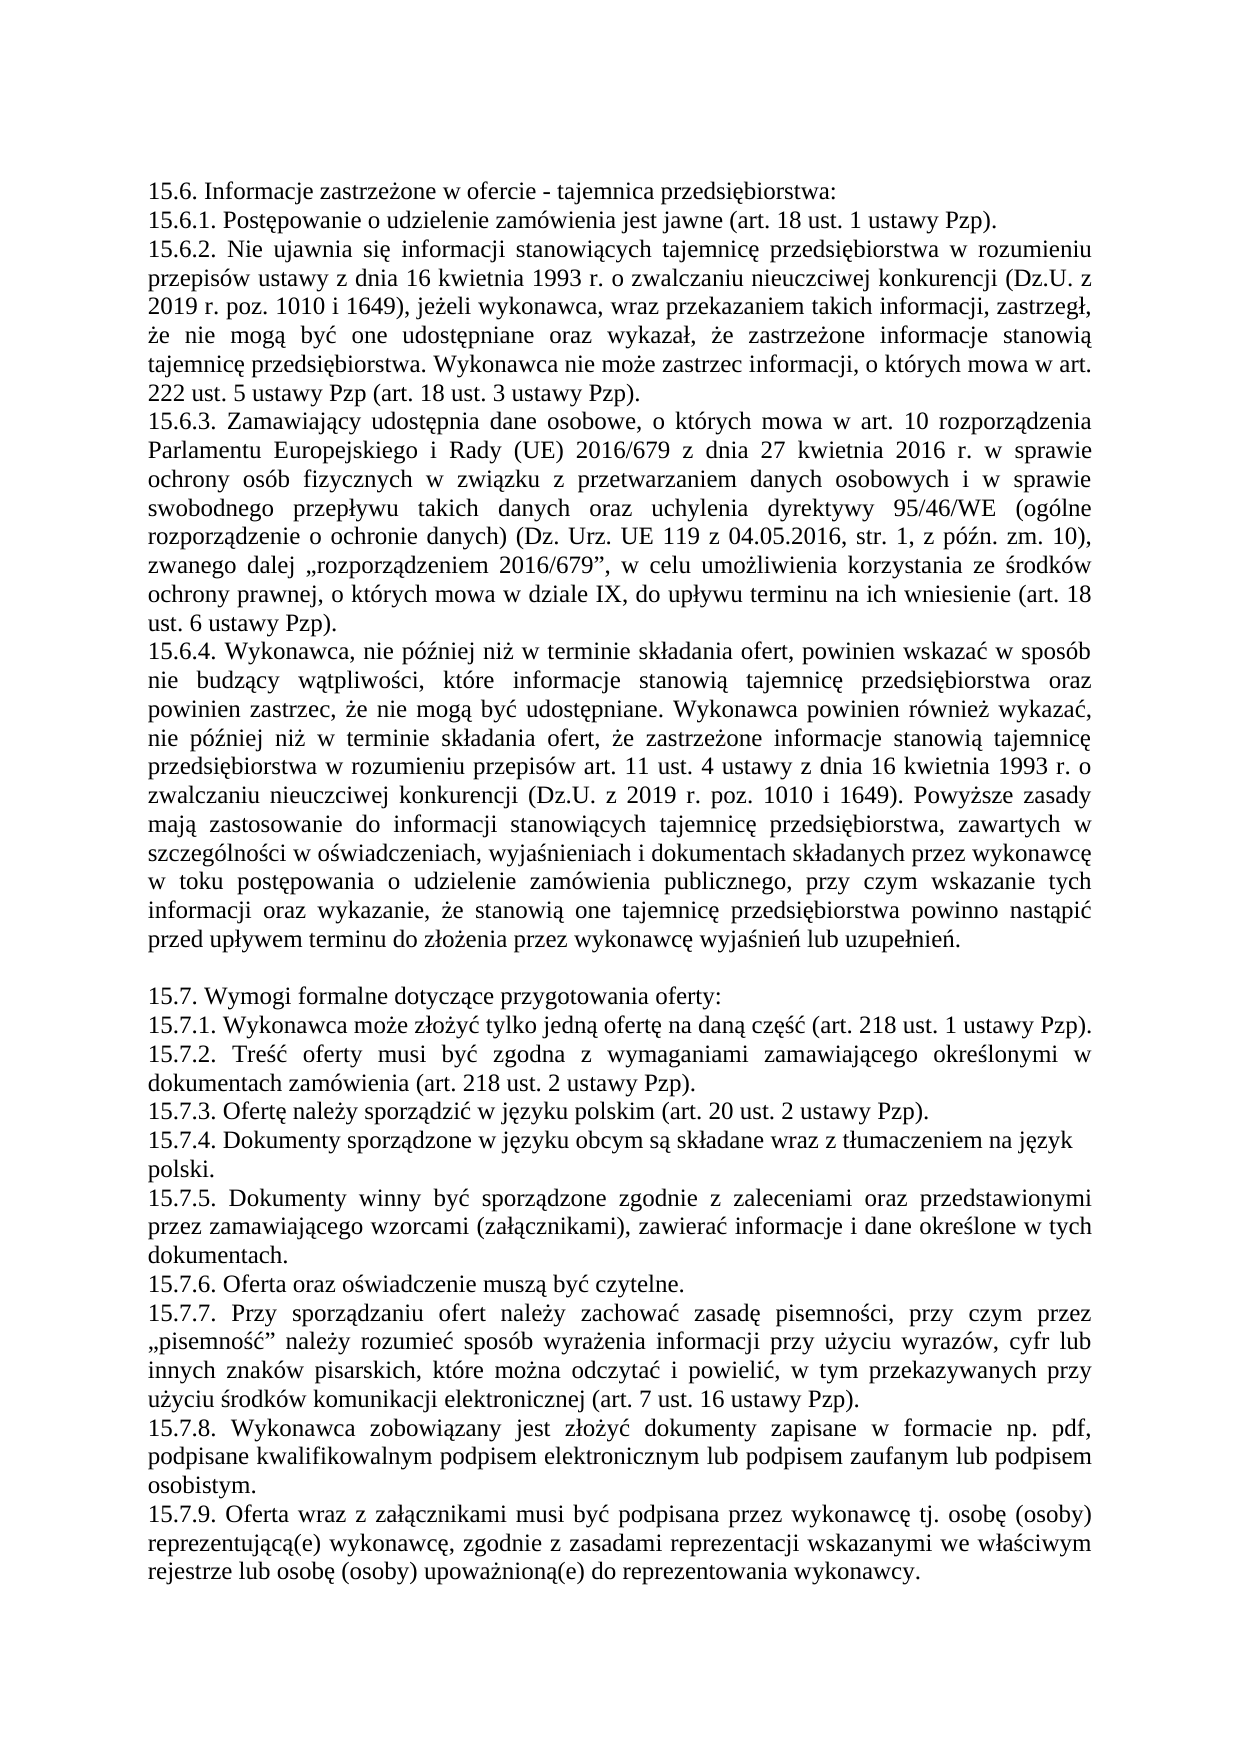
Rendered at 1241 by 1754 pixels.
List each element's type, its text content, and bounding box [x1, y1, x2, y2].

text 15.7.8. Wykonawca zobowiązany jest złożyć dokumenty zapisane w formacie np. pdf, podpisane kwalifikowalnym podpisem elektronicznym lub podpisem zaufanym lub podpisem osobistym. [148, 1413, 1093, 1499]
text 15.6. Informacje zastrzeżone w ofercie - tajemnica przedsiębiorstwa: [148, 176, 1093, 205]
text 15.7.6. Oferta oraz oświadczenie muszą być czytelne. [148, 1269, 1093, 1298]
text 15.6.2. Nie ujawnia się informacji stanowiących tajemnicę przedsiębiorstwa w rozumieniu przepisów ustawy z dnia 16 kwietnia 1993 r. o zwalczaniu nieuczciwej konkurencji (Dz.U. z 2019 r. poz. 1010 i 1649), jeżeli wykonawca, wraz przekazaniem takich informacji, zastrzegł, że nie mogą być one udostępniane oraz wykazał, że zastrzeżone informacje stanowią tajemnicę przedsiębiorstwa. Wykonawca nie może zastrzec informacji, o których mowa w art. 222 ust. 5 ustawy Pzp (art. 18 ust. 3 ustawy Pzp). [148, 234, 1093, 406]
text 15.6.1. Postępowanie o udzielenie zamówienia jest jawne (art. 18 ust. 1 ustawy Pzp). [148, 205, 1093, 234]
text 15.7.3. Ofertę należy sporządzić w języku polskim (art. 20 ust. 2 ustawy Pzp). [148, 1096, 1093, 1125]
text 15.7.2. Treść oferty musi być zgodna z wymaganiami zamawiającego określonymi w dokumentach zamówienia (art. 218 ust. 2 ustawy Pzp). [148, 1039, 1093, 1096]
text 15.7.7. Przy sporządzaniu ofert należy zachować zasadę pisemności, przy czym przez „pisemność” należy rozumieć sposób wyrażenia informacji przy użyciu wyrazów, cyfr lub innych znaków pisarskich, które można odczytać i powielić, w tym przekazywanych przy użyciu środków komunikacji elektronicznej (art. 7 ust. 16 ustawy Pzp). [148, 1298, 1093, 1413]
text 15.7.9. Oferta wraz z załącznikami musi być podpisana przez wykonawcę tj. osobę (osoby) reprezentującą(e) wykonawcę, zgodnie z zasadami reprezentacji wskazanymi we właściwym rejestrze lub osobę (osoby) upoważnioną(e) do reprezentowania wykonawcy. [148, 1499, 1093, 1585]
text 15.7.5. Dokumenty winny być sporządzone zgodnie z zaleceniami oraz przedstawionymi przez zamawiającego wzorcami (załącznikami), zawierać informacje i dane określone w tych dokumentach. [148, 1183, 1093, 1269]
text 15.6.3. Zamawiający udostępnia dane osobowe, o których mowa w art. 10 rozporządzenia Parlamentu Europejskiego i Rady (UE) 2016/679 z dnia 27 kwietnia 2016 r. w sprawie ochrony osób fizycznych w związku z przetwarzaniem danych osobowych i w sprawie swobodnego przepływu takich danych oraz uchylenia dyrektywy 95/46/WE (ogólne rozporządzenie o ochronie danych) (Dz. Urz. UE 119 z 04.05.2016, str. 1, z późn. zm. 10), zwanego dalej „rozporządzeniem 2016/679”, w celu umożliwienia korzystania ze środków ochrony prawnej, o których mowa w dziale IX, do upływu terminu na ich wniesienie (art. 18 ust. 6 ustawy Pzp). [148, 406, 1093, 636]
text 15.7.4. Dokumenty sporządzone w języku obcym są składane wraz z tłumaczeniem na język polski. [148, 1125, 1093, 1183]
text 15.6.4. Wykonawca, nie później niż w terminie składania ofert, powinien wskazać w sposób nie budzący wątpliwości, które informacje stanowią tajemnicę przedsiębiorstwa oraz powinien zastrzec, że nie mogą być udostępniane. Wykonawca powinien również wykazać, nie później niż w terminie składania ofert, że zastrzeżone informacje stanowią tajemnicę przedsiębiorstwa w rozumieniu przepisów art. 11 ust. 4 ustawy z dnia 16 kwietnia 1993 r. o zwalczaniu nieuczciwej konkurencji (Dz.U. z 2019 r. poz. 1010 i 1649). Powyższe zasady mają zastosowanie do informacji stanowiących tajemnicę przedsiębiorstwa, zawartych w szczególności w oświadczeniach, wyjaśnieniach i dokumentach składanych przez wykonawcę w toku postępowania o udzielenie zamówienia publicznego, przy czym wskazanie tych informacji oraz wykazanie, że stanowią one tajemnicę przedsiębiorstwa powinno nastąpić przed upływem terminu do złożenia przez wykonawcę wyjaśnień lub uzupełnień. [148, 636, 1093, 953]
text 15.7.1. Wykonawca może złożyć tylko jedną ofertę na daną część (art. 218 ust. 1 ustawy Pzp). [148, 1010, 1093, 1039]
text 15.7. Wymogi formalne dotyczące przygotowania oferty: [148, 981, 1093, 1010]
